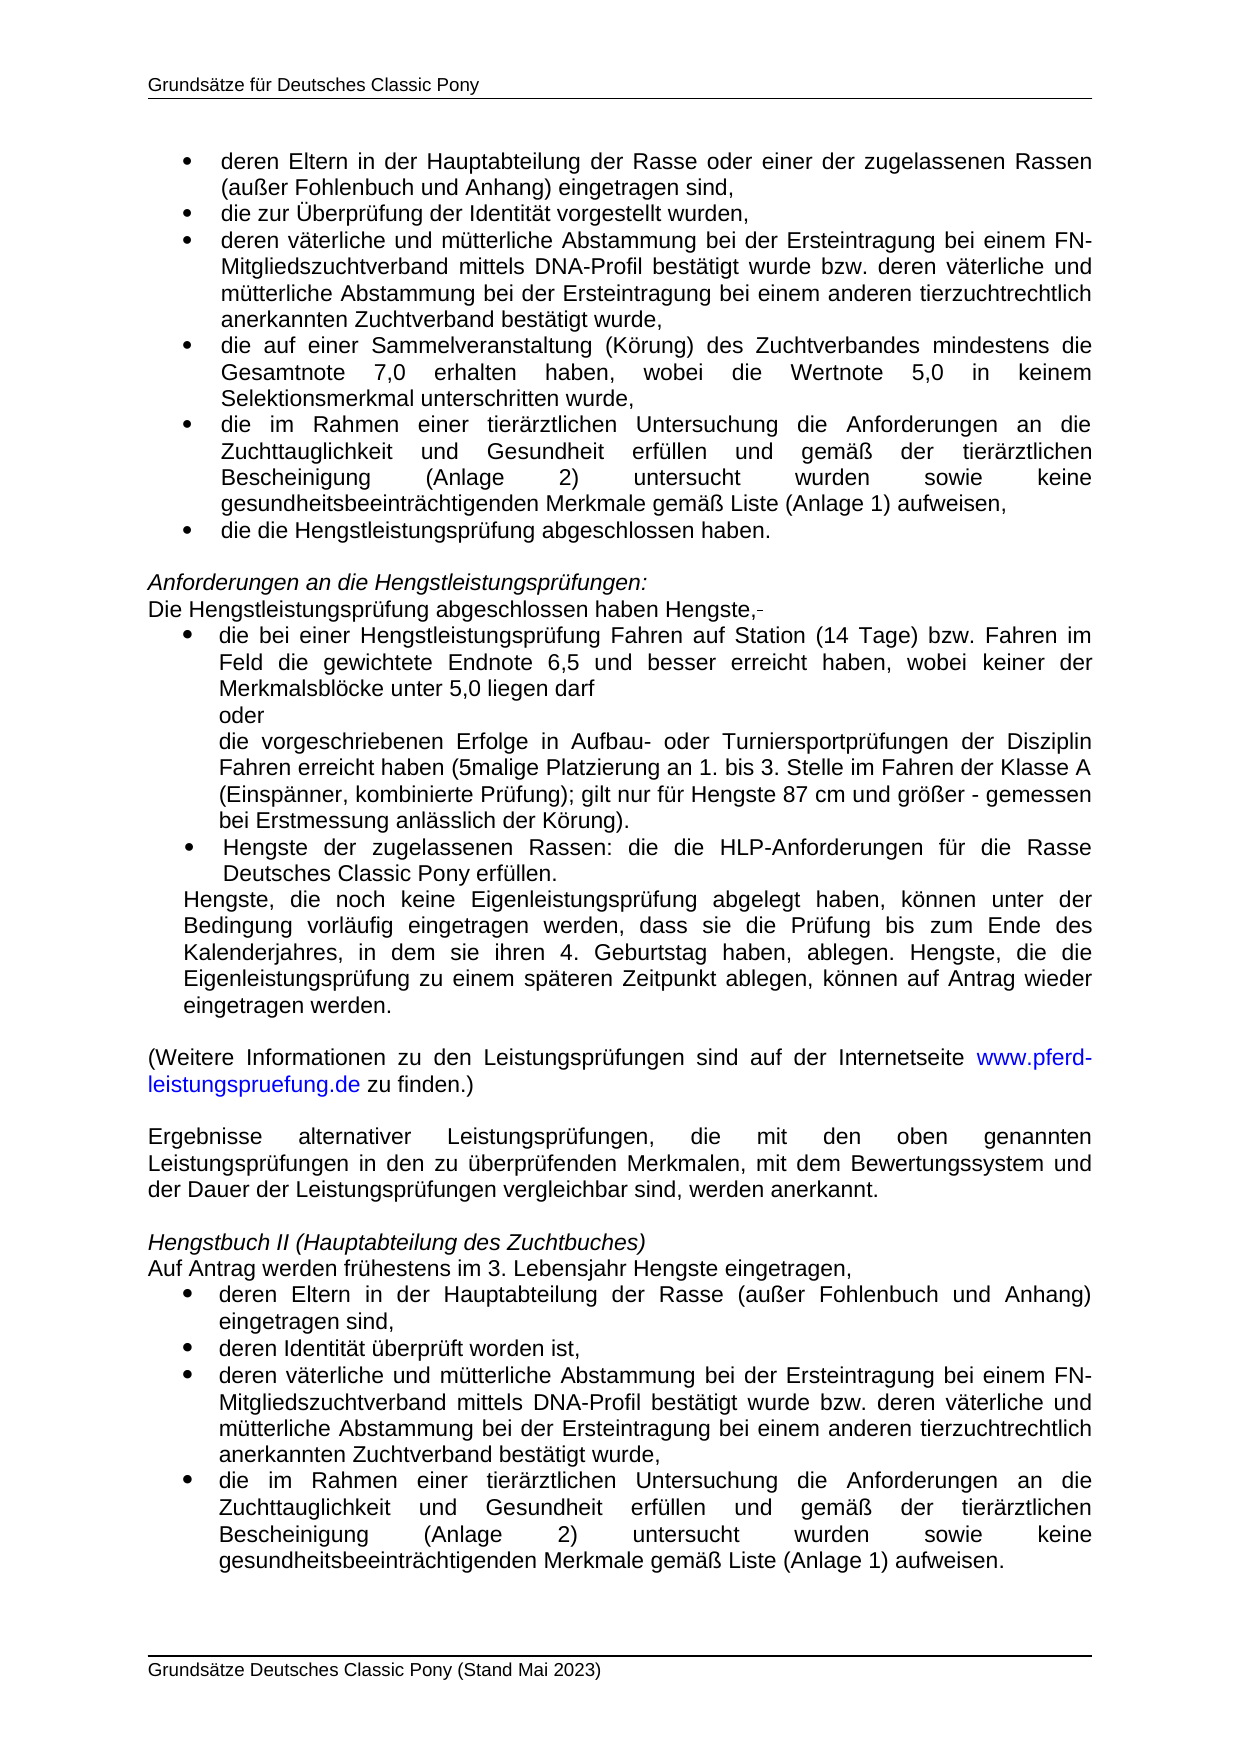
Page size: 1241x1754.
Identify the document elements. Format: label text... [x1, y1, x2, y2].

list die die Hengstleistungsprüfung abgeschlossen haben. [183, 517, 1092, 543]
text Auf Antrag werden frühestens im 3. Lebensjahr Hengste eingetragen, [148, 1255, 1092, 1281]
list deren Identität überprüft worden ist, [183, 1335, 1092, 1362]
list deren Eltern in der Hauptabteilung der Rasse oder einer der zugelassenen Rassen (außer Fohlenbuch und Anhang) eingetragen sind, [183, 148, 1092, 200]
text die vorgeschriebenen Erfolge in Aufbau- oder Turniersportprüfungen der Disziplin Fahren erreicht haben (5malige Platzierung an 1. bis 3. Stelle im Fahren der Klasse A (Einspänner, kombinierte Prüfung); gilt nur für Hengste 87 cm und größer - gemessen bei Erstmessung anlässlich der Körung). [218, 728, 1092, 833]
text Hengstbuch II (Hauptabteilung des Zuchtbuches) [148, 1229, 1092, 1255]
list die auf einer Sammelveranstaltung (Körung) des Zuchtverbandes mindestens die Gesamtnote 7,0 erhalten haben, wobei die Wertnote 5,0 in keinem Selektionsmerkmal unterschritten wurde, [183, 332, 1092, 411]
list die zur Überprüfung der Identität vorgestellt wurden, [183, 200, 1092, 227]
text Hengste, die noch keine Eigenleistungsprüfung abgelegt haben, können unter der Bedingung vorläufig eingetragen werden, dass sie die Prüfung bis zum Ende des Kalenderjahres, in dem sie ihren 4. Geburtstag haben, ablegen. Hengste, die die Eigenleistungsprüfung zu einem späteren Zeitpunkt ablegen, können auf Antrag wieder eingetragen werden. [183, 886, 1092, 1018]
text Die Hengstleistungsprüfung abgeschlossen haben Hengste, [148, 596, 1092, 622]
text Anforderungen an die Hengstleistungsprüfungen: [148, 569, 1092, 596]
text Ergebnisse alternativer Leistungsprüfungen, die mit den oben genannten Leistungsprüfungen in den zu überprüfenden Merkmalen, mit dem Bewertungssystem und der Dauer der Leistungsprüfungen vergleichbar sind, werden anerkannt. [148, 1123, 1092, 1202]
list deren Eltern in der Hauptabteilung der Rasse (außer Fohlenbuch und Anhang) eingetragen sind, [183, 1281, 1092, 1335]
list die im Rahmen einer tierärztlichen Untersuchung die Anforderungen an die Zuchttauglichkeit und Gesundheit erfüllen und gemäß der tierärztlichen Bescheinigung (Anlage 2) untersucht wurden sowie keine gesundheitsbeeinträchtigenden Merkmale gemäß Liste (Anlage 1) aufweisen, [183, 411, 1092, 517]
list Hengste der zugelassenen Rassen: die die HLP-Anforderungen für die Rasse Deutsches Classic Pony erfüllen. [185, 833, 1092, 886]
list die bei einer Hengstleistungsprüfung Fahren auf Station (14 Tage) bzw. Fahren im Feld die gewichtete Endnote 6,5 und besser erreicht haben, wobei keiner der Merkmalsblöcke unter 5,0 liegen darf [183, 622, 1092, 702]
text oder [218, 702, 1092, 728]
text (Weitere Informationen zu den Leistungsprüfungen sind auf der Internetseite www.pferd-leistungspruefung.de zu finden.) [148, 1044, 1092, 1097]
